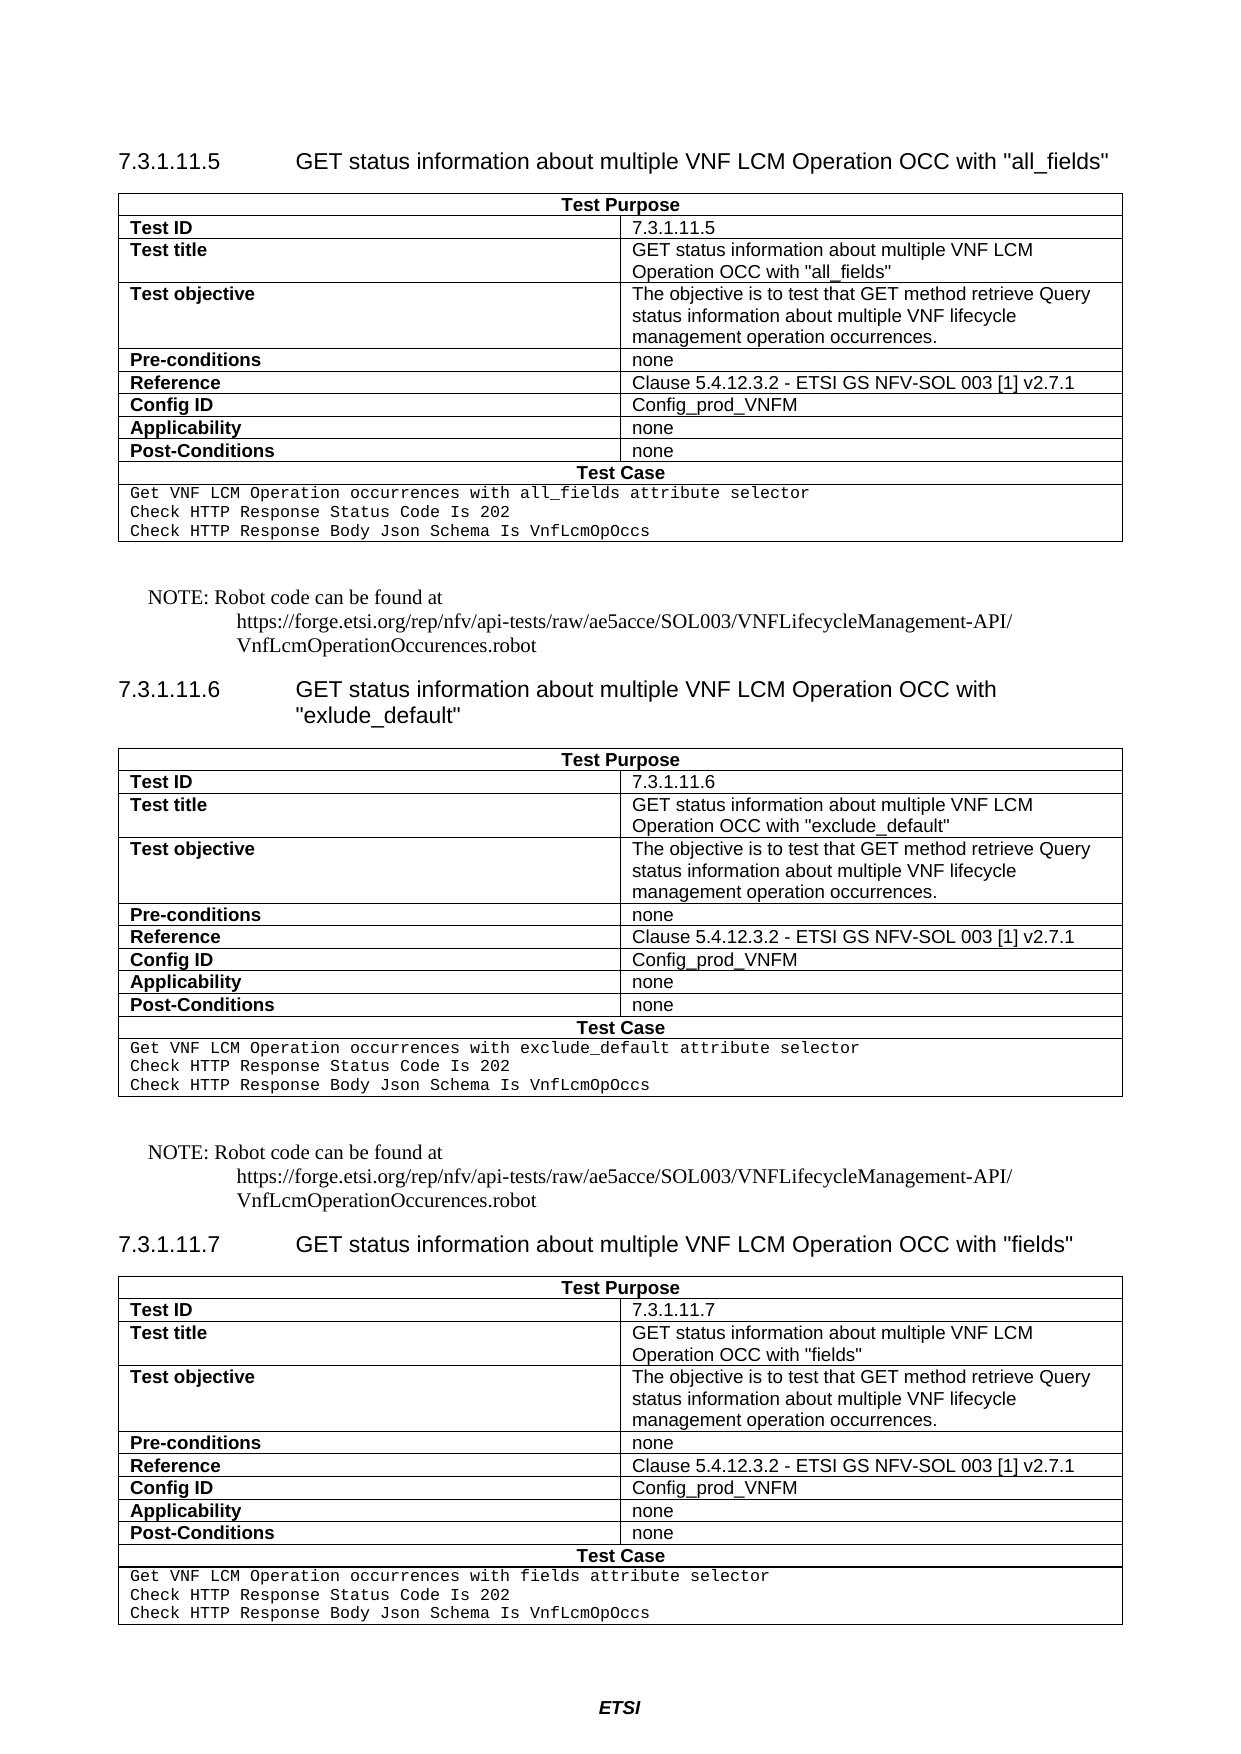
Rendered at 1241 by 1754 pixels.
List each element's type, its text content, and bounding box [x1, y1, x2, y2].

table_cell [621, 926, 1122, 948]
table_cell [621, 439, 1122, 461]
subtitle 7.3.1.11.5 GET status information about multiple VNF LCM Operation OCC with "all_fields" [118, 148, 1122, 174]
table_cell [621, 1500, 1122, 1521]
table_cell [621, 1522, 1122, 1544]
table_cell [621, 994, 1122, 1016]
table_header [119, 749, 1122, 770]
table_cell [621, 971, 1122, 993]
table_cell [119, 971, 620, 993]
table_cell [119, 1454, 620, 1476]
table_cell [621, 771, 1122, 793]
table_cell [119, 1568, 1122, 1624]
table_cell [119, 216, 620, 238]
text NOTE: Robot code can be found at https://forge.etsi.org/rep/nfv/api-tests/raw/ae5acce/SOL003/VNFLifecycleManagement-API/VnfLcmOperationOccurences.robot [148, 585, 1122, 657]
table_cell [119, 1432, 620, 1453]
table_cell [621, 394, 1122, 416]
subtitle 7.3.1.11.6 GET status information about multiple VNF LCM Operation OCC with "exlude_default" [118, 676, 1122, 729]
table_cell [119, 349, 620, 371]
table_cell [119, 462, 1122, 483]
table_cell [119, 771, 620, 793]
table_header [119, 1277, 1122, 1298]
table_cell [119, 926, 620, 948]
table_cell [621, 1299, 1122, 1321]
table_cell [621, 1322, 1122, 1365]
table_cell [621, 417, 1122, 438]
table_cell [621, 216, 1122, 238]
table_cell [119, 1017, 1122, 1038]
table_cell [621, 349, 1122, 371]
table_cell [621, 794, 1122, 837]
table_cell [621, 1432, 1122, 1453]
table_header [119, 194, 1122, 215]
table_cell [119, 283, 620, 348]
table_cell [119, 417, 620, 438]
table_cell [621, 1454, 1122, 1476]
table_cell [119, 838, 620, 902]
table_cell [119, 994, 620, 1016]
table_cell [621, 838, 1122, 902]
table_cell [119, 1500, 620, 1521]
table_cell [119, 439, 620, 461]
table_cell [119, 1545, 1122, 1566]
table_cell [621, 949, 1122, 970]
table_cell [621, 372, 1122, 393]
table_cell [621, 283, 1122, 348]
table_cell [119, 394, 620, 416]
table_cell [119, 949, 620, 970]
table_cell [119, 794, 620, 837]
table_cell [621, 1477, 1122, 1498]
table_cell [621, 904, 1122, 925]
text NOTE: Robot code can be found at https://forge.etsi.org/rep/nfv/api-tests/raw/ae5acce/SOL003/VNFLifecycleManagement-API/VnfLcmOperationOccurences.robot [148, 1139, 1122, 1212]
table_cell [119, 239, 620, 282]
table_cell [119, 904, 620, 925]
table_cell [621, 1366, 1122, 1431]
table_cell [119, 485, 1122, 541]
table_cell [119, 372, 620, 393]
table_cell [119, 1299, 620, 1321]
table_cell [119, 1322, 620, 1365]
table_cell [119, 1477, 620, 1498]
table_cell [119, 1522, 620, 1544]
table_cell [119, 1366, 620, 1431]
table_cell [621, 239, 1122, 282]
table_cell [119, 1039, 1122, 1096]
subtitle 7.3.1.11.7 GET status information about multiple VNF LCM Operation OCC with "fields" [118, 1231, 1122, 1257]
